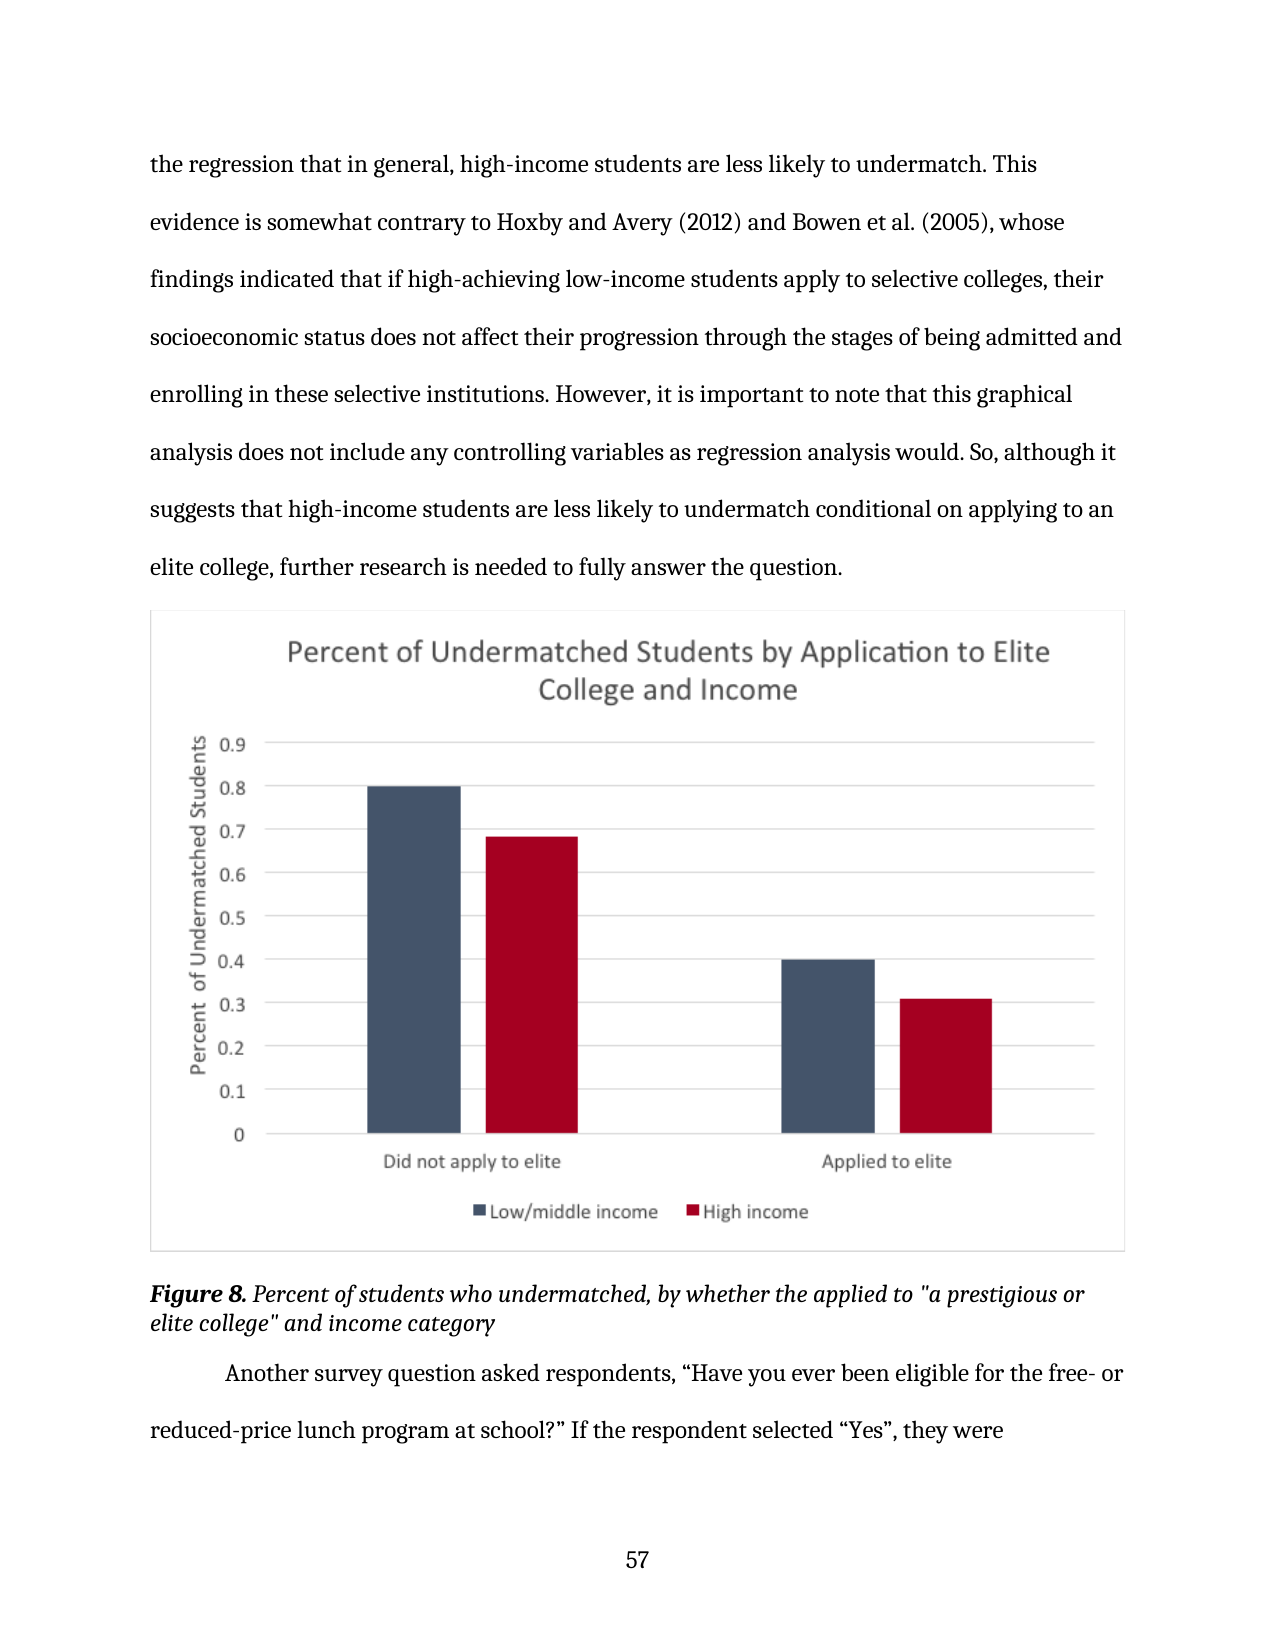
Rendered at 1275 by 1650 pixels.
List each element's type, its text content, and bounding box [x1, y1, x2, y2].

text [150, 1359, 1125, 1445]
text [150, 150, 1125, 581]
picture [150, 610, 1125, 1252]
text Figure 8. Percent of students who undermatched, by whether the applied to "a prestigious or elite college" and income category [150, 1280, 1125, 1338]
